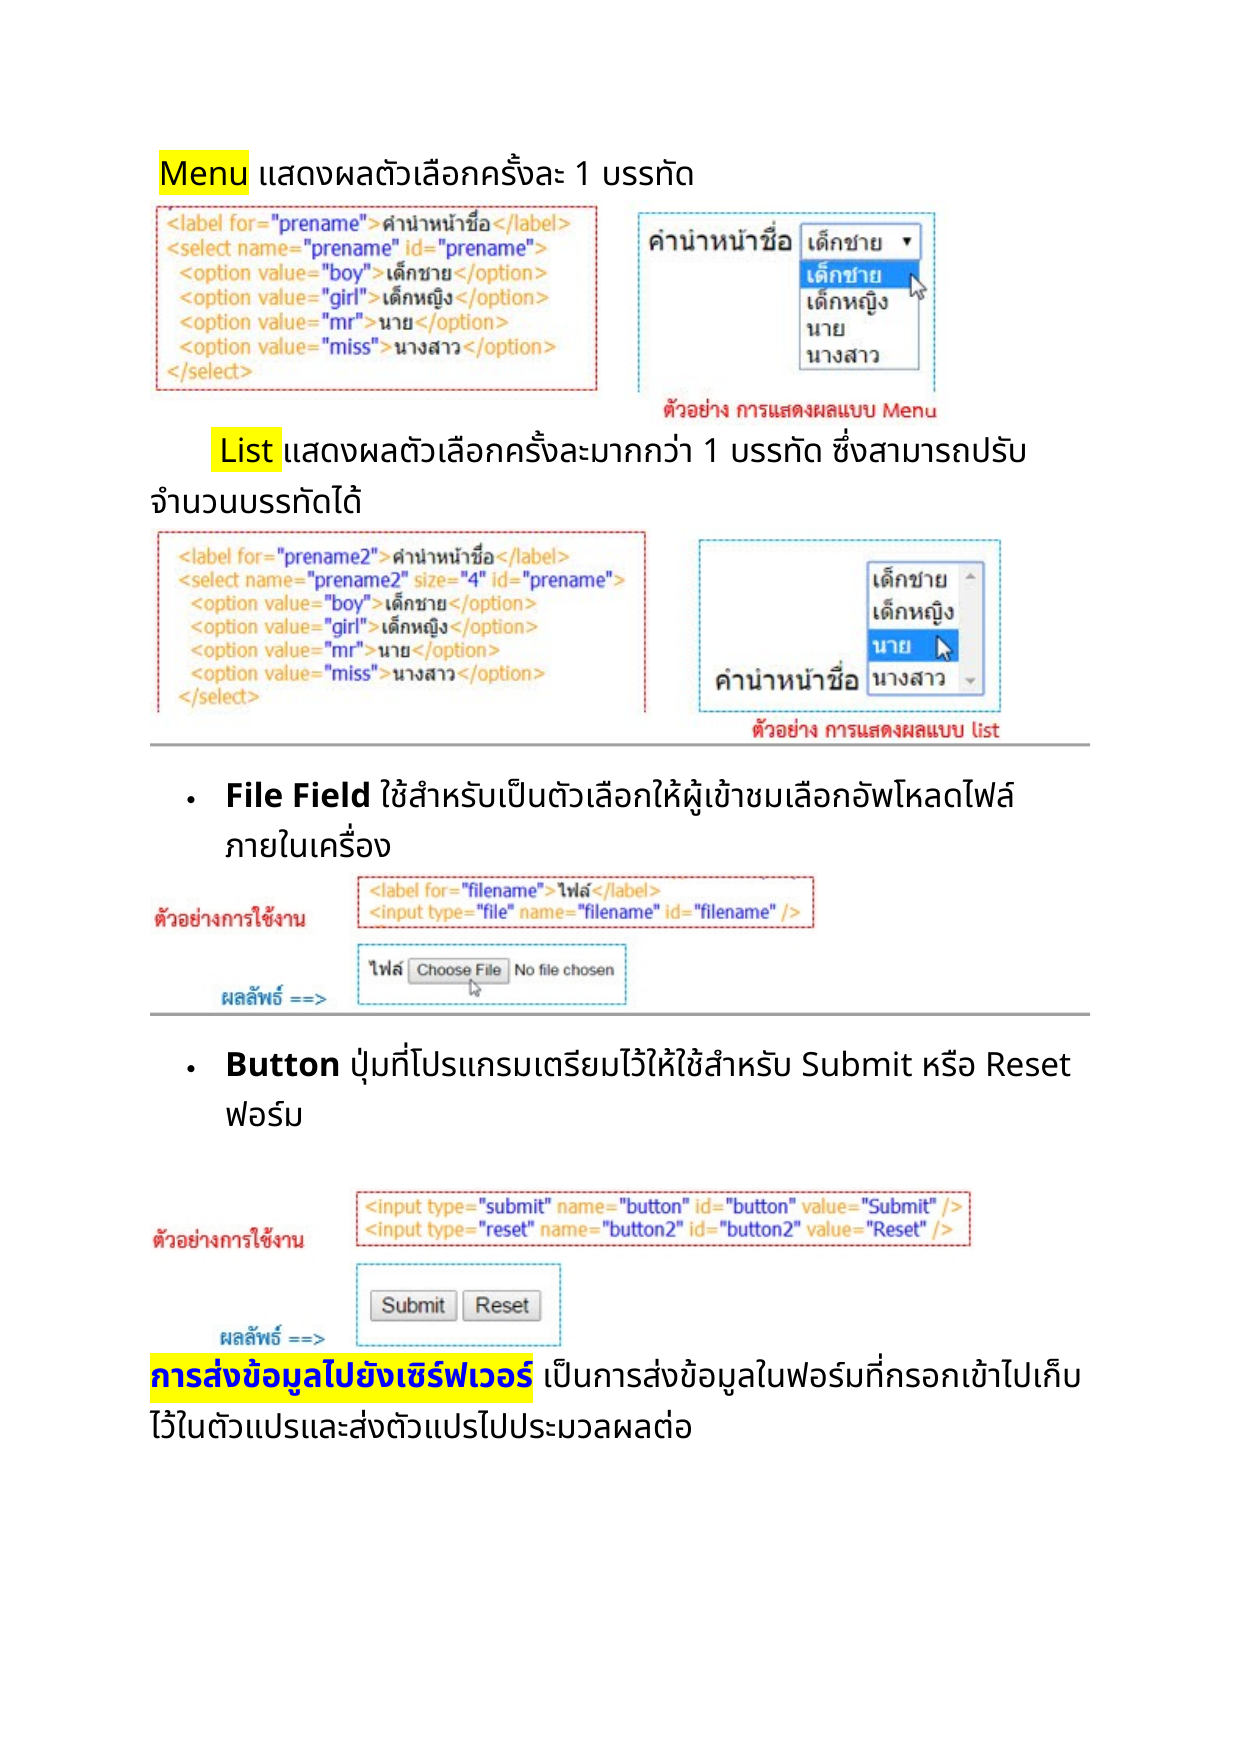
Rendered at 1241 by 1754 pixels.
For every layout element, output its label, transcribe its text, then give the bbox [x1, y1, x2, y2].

text Menu แสดงผลตัวเลือกครั้งละ 1 บรรทัด [150, 150, 1090, 201]
picture [150, 528, 1009, 743]
picture [150, 200, 948, 427]
list Button ปุ่มที่โปรแกรมเตรียมไว้ให้ใช้สำหรับ Submit หรือ Reset ฟอร์ม [187, 1041, 1090, 1142]
text การส่งข้อมูลไปยังเซิร์ฟเวอร์ เป็นการส่งข้อมูลในฟอร์มที่กรอกเข้าไปเก็บไว้ในตัวแปรและส่งตัวแปรไปประมวลผลต่อ [150, 1352, 1090, 1453]
picture [150, 872, 818, 1012]
list File Field ใช้สำหรับเป็นตัวเลือกให้ผู้เข้าชมเลือกอัพโหลดไฟล์ภายในเครื่อง [187, 771, 1090, 872]
picture [150, 1187, 974, 1353]
